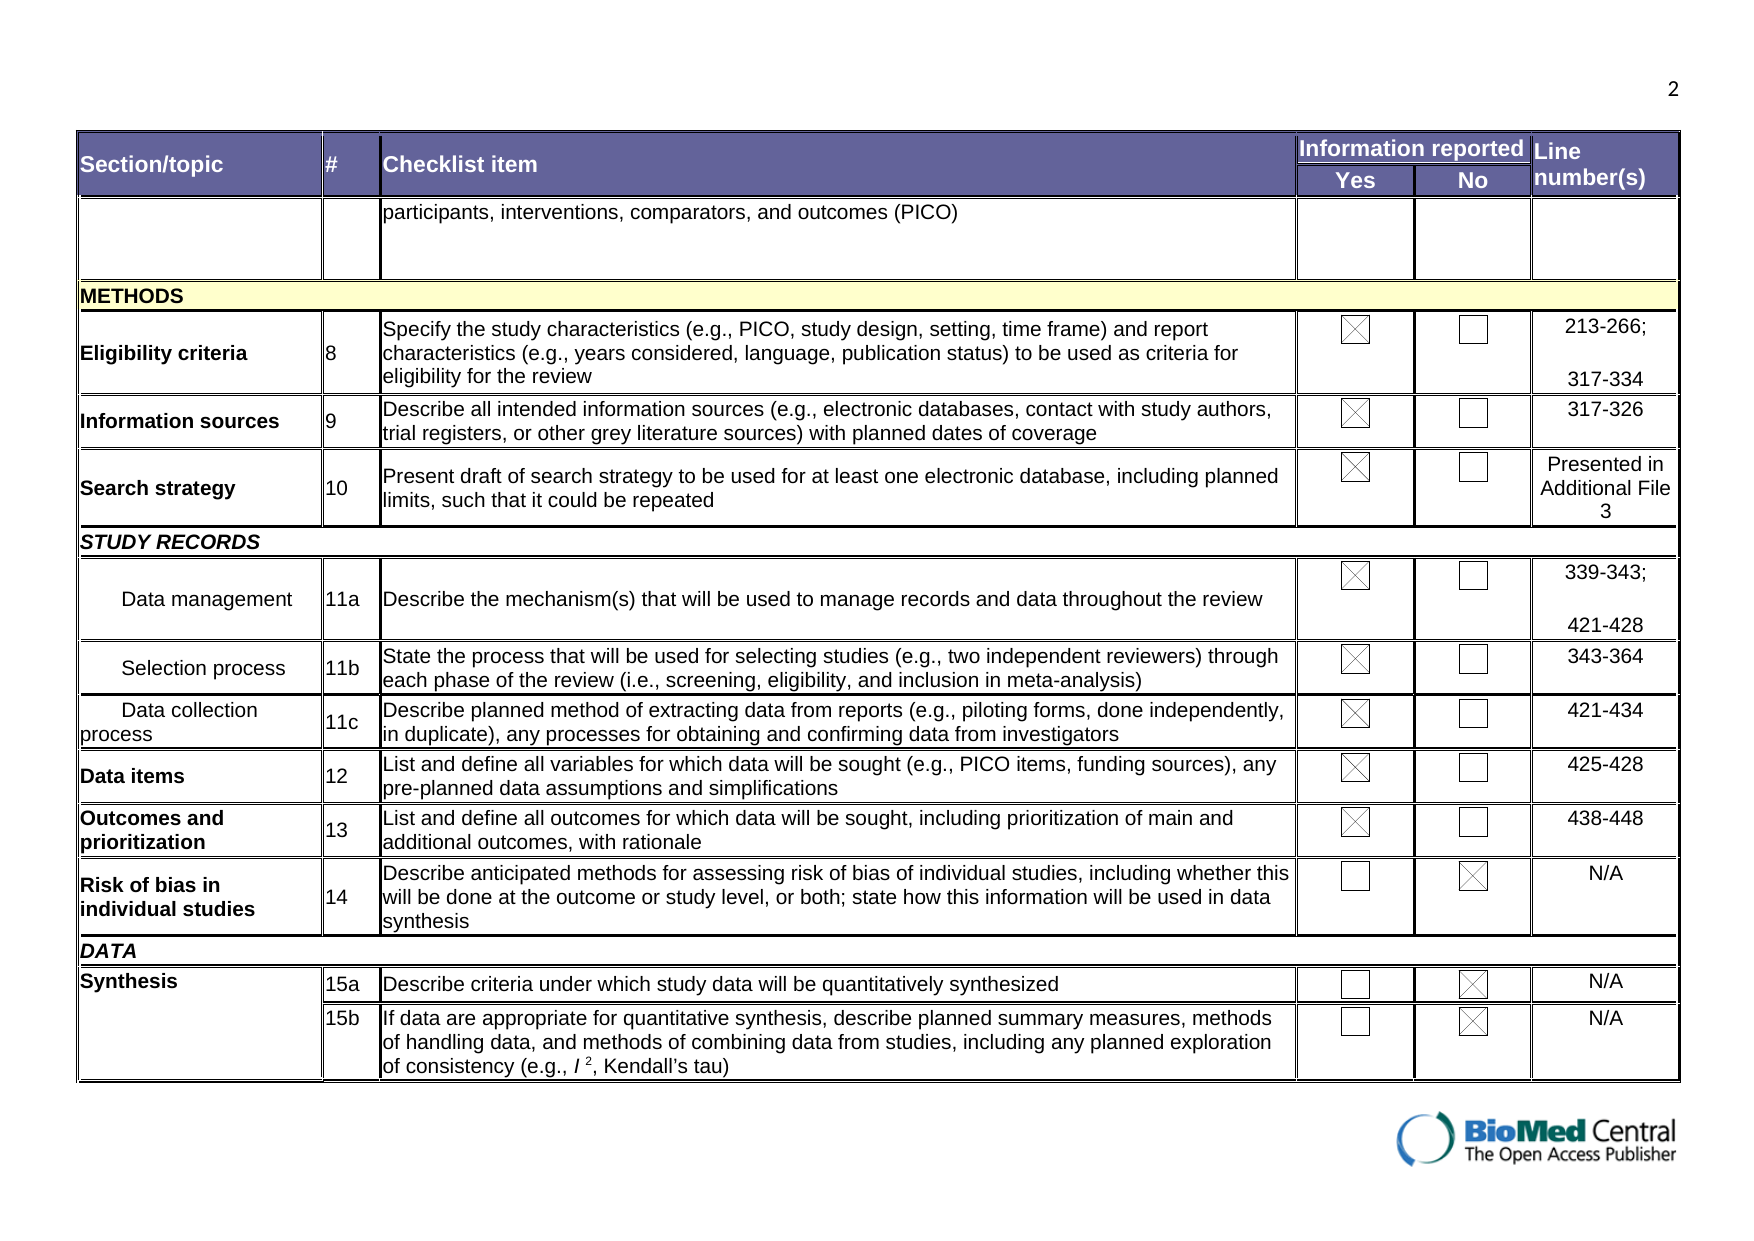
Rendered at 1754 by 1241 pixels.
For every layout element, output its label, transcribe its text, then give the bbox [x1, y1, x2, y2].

table_header Section/topic [79, 133, 322, 195]
table_cell Describe the mechanism(s) that will be used to manage records and data throughout the review [382, 559, 1295, 639]
table_cell N/A [1531, 856, 1679, 934]
table_cell Presented in Additional File 3 [1531, 447, 1679, 525]
table_cell [1416, 450, 1530, 525]
table_cell 343-364 [1531, 639, 1679, 693]
table_cell 317-326 [1533, 393, 1679, 447]
table_cell [1298, 968, 1413, 1001]
table_cell [1298, 805, 1413, 856]
table_cell If data are appropriate for quantitative synthesis, describe planned summary measures, methods of handling data, and methods of combining data from studies, including any planned exploration of consistency (e.g., I 2, Kendall’s tau) [380, 1005, 1297, 1079]
table_cell List and define all outcomes for which data will be sought, including prioritization of main and additional outcomes, with rationale [382, 805, 1295, 856]
table_cell 232-266 [1533, 195, 1679, 279]
table_cell [1416, 968, 1530, 1001]
table_cell Describe all intended information sources (e.g., electronic databases, contact with study authors, trial registers, or other grey literature sources) with planned dates of coverage [382, 396, 1295, 447]
table_cell [1298, 696, 1413, 747]
table_cell State the process that will be used for selecting studies (e.g., two independent reviewers) through each phase of the review (i.e., screening, eligibility, and inclusion in meta-analysis) [382, 642, 1295, 693]
table_cell Synthesis [79, 964, 322, 1079]
table_cell Information sources [79, 393, 321, 447]
table_cell 438-448 [1533, 801, 1679, 856]
table_header # [323, 131, 380, 195]
table_cell 7 [324, 199, 379, 279]
table_cell DATA [79, 934, 1678, 964]
table_cell 8 [324, 312, 379, 392]
table_cell [1416, 805, 1530, 856]
table_cell 213-266; 317-334 [1533, 309, 1678, 392]
table_cell [1298, 396, 1413, 447]
table_cell 425-428 [1533, 747, 1679, 801]
table_cell [1297, 1005, 1414, 1079]
table_cell 11b [324, 642, 379, 693]
picture [1396, 1111, 1677, 1167]
table_cell [1416, 642, 1530, 693]
table_cell [1416, 559, 1530, 639]
table_cell 9 [324, 396, 379, 447]
table_cell STUDY RECORDS [79, 525, 1678, 555]
table_cell 339-343; 421-428 [1533, 555, 1679, 639]
table_cell Data management [79, 555, 321, 639]
table_cell Describe anticipated methods for assessing risk of bias of individual studies, including whether this will be done at the outcome or study level, or both; state how this information will be used in data synthesis [382, 859, 1295, 934]
table_cell Outcomes and prioritization [79, 801, 321, 856]
table_cell [1416, 859, 1530, 934]
table_cell N/A [1531, 1001, 1679, 1079]
table_cell [1298, 199, 1413, 279]
table_cell 421-434 [1533, 693, 1679, 747]
table_cell Selection process [77, 639, 322, 693]
table_cell Data items [79, 747, 321, 801]
table_cell 11a [324, 559, 379, 639]
table_cell 11c [324, 696, 379, 747]
table_cell [1416, 396, 1530, 447]
table_cell [1416, 199, 1530, 279]
table_cell [1298, 450, 1413, 525]
table_cell 13 [324, 805, 379, 856]
table_cell Objectives [79, 195, 321, 279]
table_cell Risk of bias in individual studies [77, 856, 322, 934]
table_cell 15b [323, 1005, 380, 1079]
table_cell [1416, 312, 1530, 392]
table_cell Specify the study characteristics (e.g., PICO, study design, setting, time frame) and report characteristics (e.g., years considered, language, publication status) to be used as criteria for eligibility for the review [382, 312, 1295, 392]
table_cell Describe planned method of extracting data from reports (e.g., piloting forms, done independently, in duplicate), any processes for obtaining and confirming data from investigators [382, 696, 1295, 747]
table_cell [1298, 642, 1413, 693]
table_cell 12 [324, 751, 379, 801]
table_cell [1416, 751, 1530, 801]
table_cell No [1416, 166, 1530, 195]
table_cell 10 [324, 450, 379, 525]
table_cell Describe criteria under which study data will be quantitatively synthesized [382, 968, 1295, 1001]
table_cell [1414, 1005, 1531, 1079]
table_cell [1416, 696, 1530, 747]
table_header Checklist item [380, 133, 1297, 195]
table_header Line number(s) [1531, 133, 1678, 195]
table_cell List and define all variables for which data will be sought (e.g., PICO items, funding sources), any pre-planned data assumptions and simplifications [382, 751, 1295, 801]
table_cell METHODS [77, 279, 1679, 309]
table_cell Yes [1298, 166, 1413, 195]
table_cell Search strategy [77, 447, 322, 525]
table_cell Eligibility criteria [79, 309, 321, 392]
table_cell N/A [1533, 964, 1679, 1001]
table_cell [1298, 312, 1413, 392]
table_cell [1298, 859, 1413, 934]
table_cell 14 [324, 859, 379, 934]
table_cell Data collection process [77, 693, 321, 747]
table_cell [1298, 751, 1413, 801]
table_cell 15a [324, 968, 379, 1001]
table_cell [1298, 559, 1413, 639]
table_header Information reported [1297, 133, 1531, 162]
table_cell Present draft of search strategy to be used for at least one electronic database, including planned limits, such that it could be repeated [382, 450, 1295, 525]
